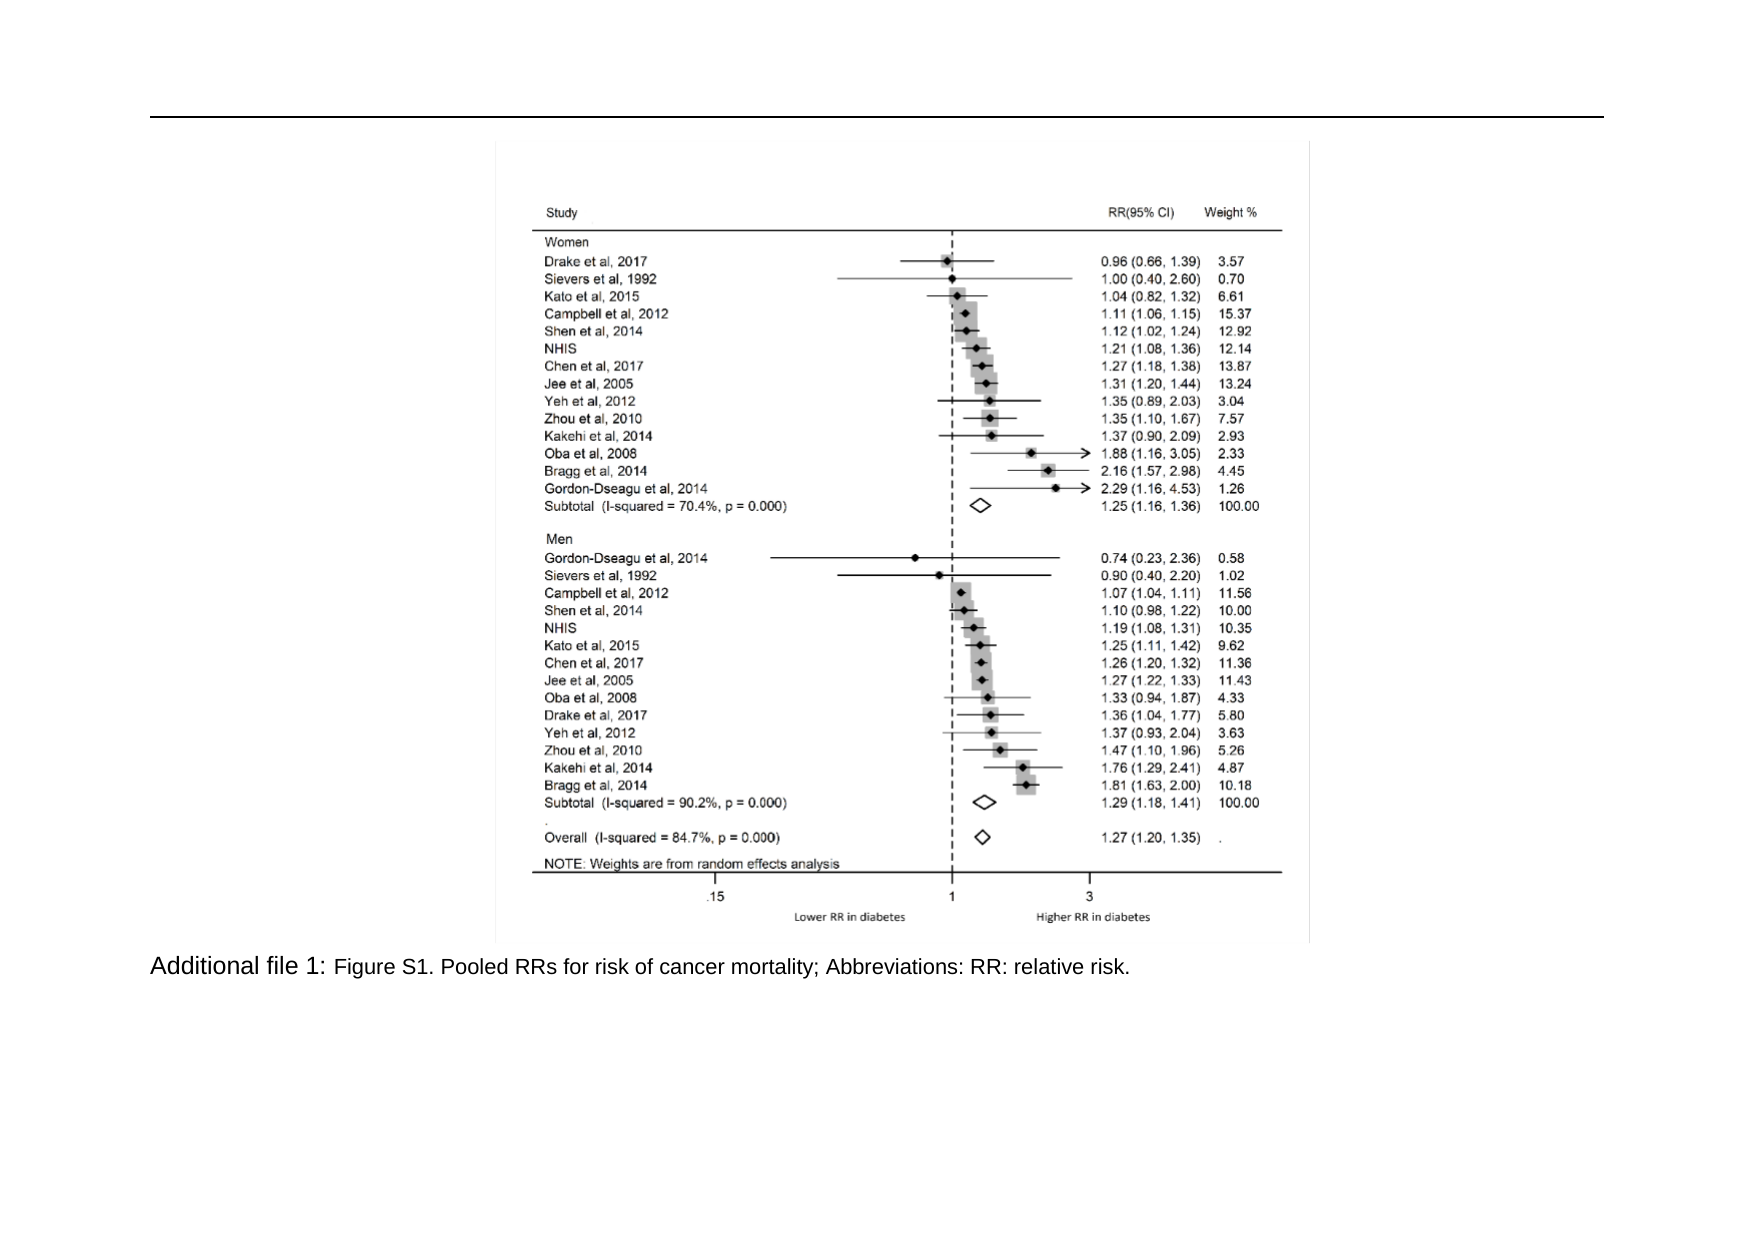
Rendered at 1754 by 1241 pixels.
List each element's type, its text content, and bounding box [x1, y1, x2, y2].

picture [331, 133, 1474, 952]
